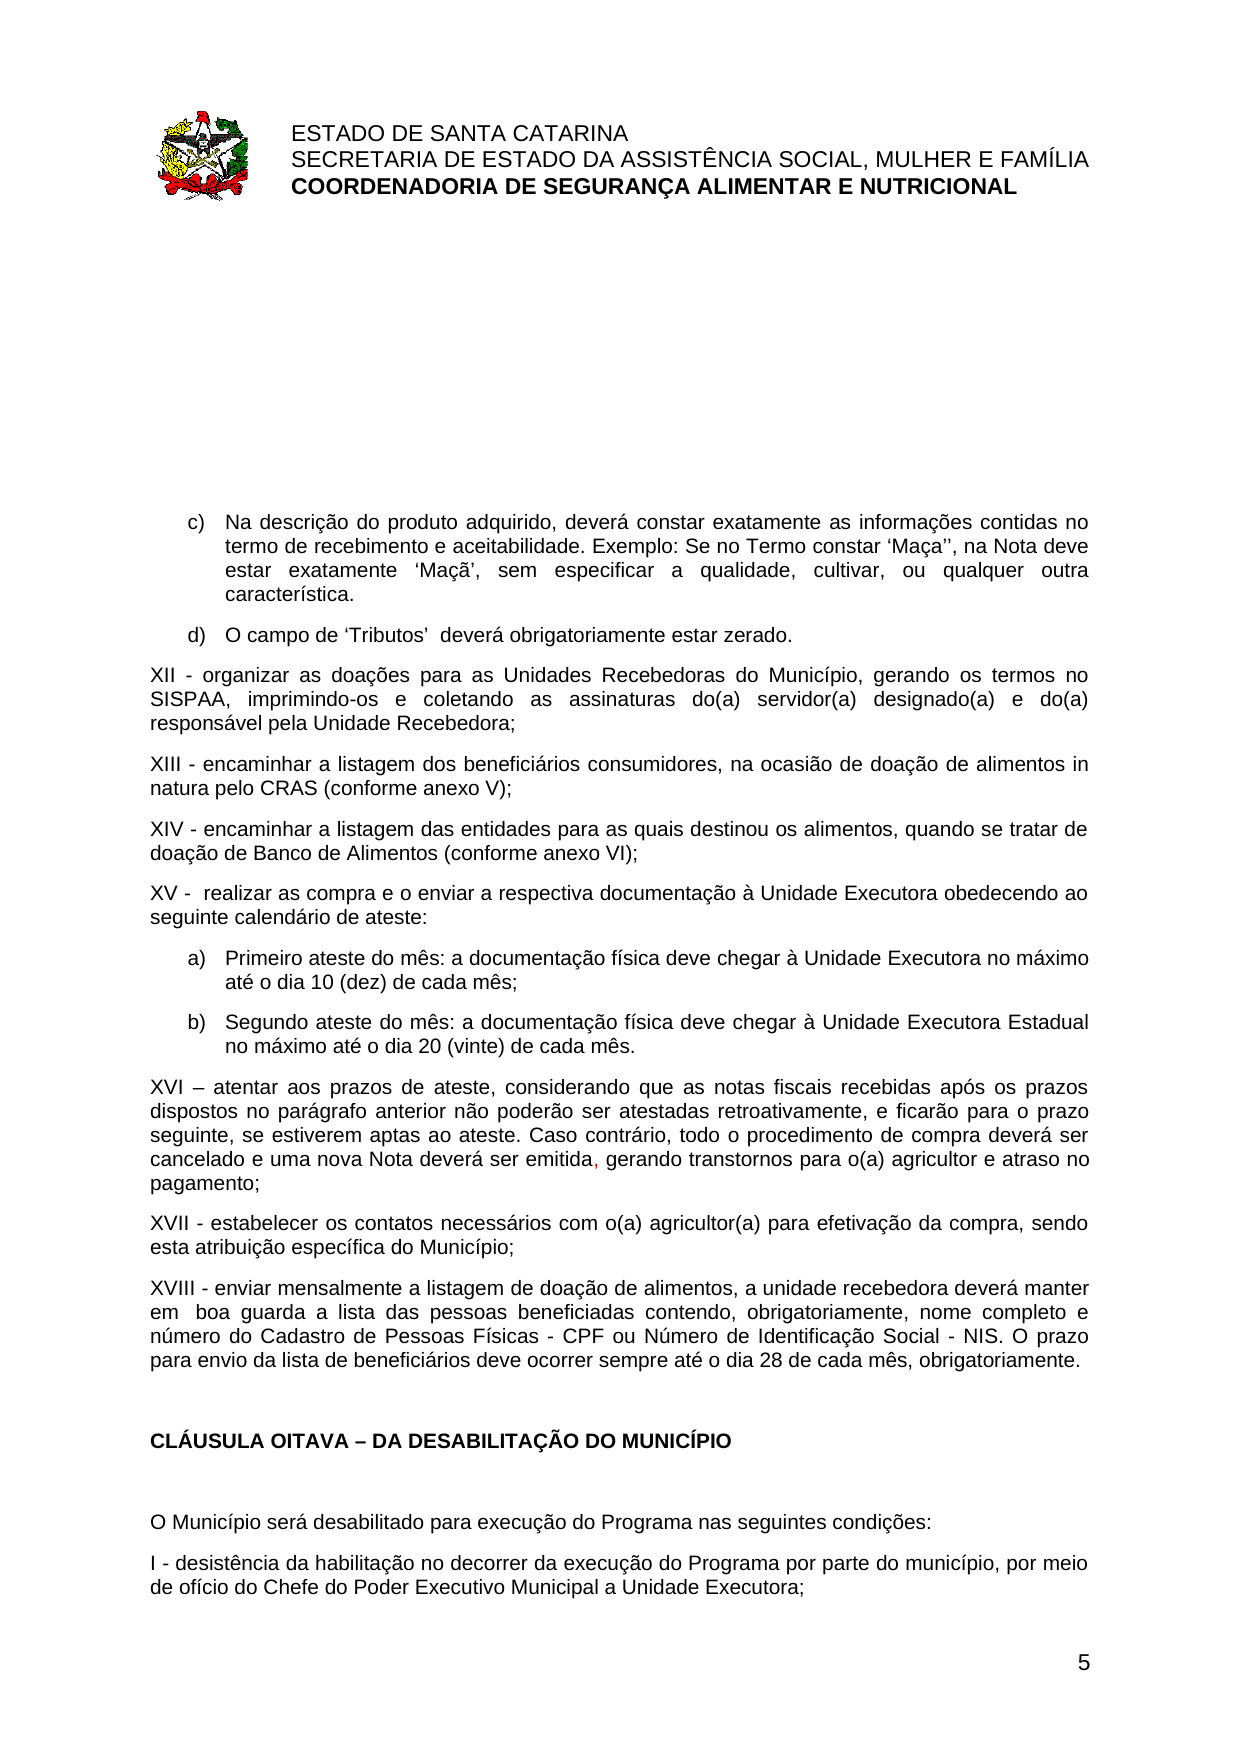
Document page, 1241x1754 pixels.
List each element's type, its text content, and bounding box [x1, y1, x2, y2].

list Primeiro ateste do mês: a documentação física deve chegar à Unidade Executora no máximo até o dia 10 (dez) de cada mês; [187, 946, 1090, 993]
text XVII - estabelecer os contatos necessários com o(a) agricultor(a) para efetivação da compra, sendo esta atribuição específica do Município; [150, 1211, 1090, 1259]
list O campo de ‘Tributos’ deverá obrigatoriamente estar zerado. [187, 623, 1090, 647]
picture [153, 108, 248, 207]
text XII - organizar as doações para as Unidades Recebedoras do Município, gerando os termos no SISPAA, imprimindo-os e coletando as assinaturas do(a) servidor(a) designado(a) e do(a) responsável pela Unidade Recebedora; [150, 663, 1090, 735]
text XIII - encaminhar a listagem dos beneficiários consumidores, na ocasião de doação de alimentos in natura pelo CRAS (conforme anexo V); [150, 752, 1090, 800]
text XIV - encaminhar a listagem das entidades para as quais destinou os alimentos, quando se tratar de doação de Banco de Alimentos (conforme anexo VI); [150, 816, 1090, 864]
text CLÁUSULA OITAVA – DA DESABILITAÇÃO DO MUNICÍPIO [150, 1429, 1090, 1453]
text XVIII - enviar mensalmente a listagem de doação de alimentos, a unidade recebedora deverá manter em boa guarda a lista das pessoas beneficiadas contendo, obrigatoriamente, nome completo e número do Cadastro de Pessoas Físicas - CPF ou Número de Identificação Social - NIS. O prazo para envio da lista de beneficiários deve ocorrer sempre até o dia 28 de cada mês, obrigatoriamente. [150, 1276, 1090, 1372]
text XV - realizar as compra e o enviar a respectiva documentação à Unidade Executora obedecendo ao seguinte calendário de ateste: [150, 881, 1090, 929]
list Segundo ateste do mês: a documentação física deve chegar à Unidade Executora Estadual no máximo até o dia 20 (vinte) de cada mês. [187, 1010, 1090, 1058]
list Na descrição do produto adquirido, deverá constar exatamente as informações contidas no termo de recebimento e aceitabilidade. Exemplo: Se no Termo constar ‘Maça’’, na Nota deve estar exatamente ‘Maçã’, sem especificar a qualidade, cultivar, ou qualquer outra característica. [187, 510, 1090, 606]
text O Município será desabilitado para execução do Programa nas seguintes condições: [150, 1510, 1090, 1534]
text I - desistência da habilitação no decorrer da execução do Programa por parte do município, por meio de ofício do Chefe do Poder Executivo Municipal a Unidade Executora; [150, 1551, 1090, 1599]
text XVI – atentar aos prazos de ateste, considerando que as notas fiscais recebidas após os prazos dispostos no parágrafo anterior não poderão ser atestadas retroativamente, e ficarão para o prazo seguinte, se estiverem aptas ao ateste. Caso contrário, todo o procedimento de compra deverá ser cancelado e uma nova Nota deverá ser emitida, gerando transtornos para o(a) agricultor e atraso no pagamento; [150, 1075, 1090, 1194]
